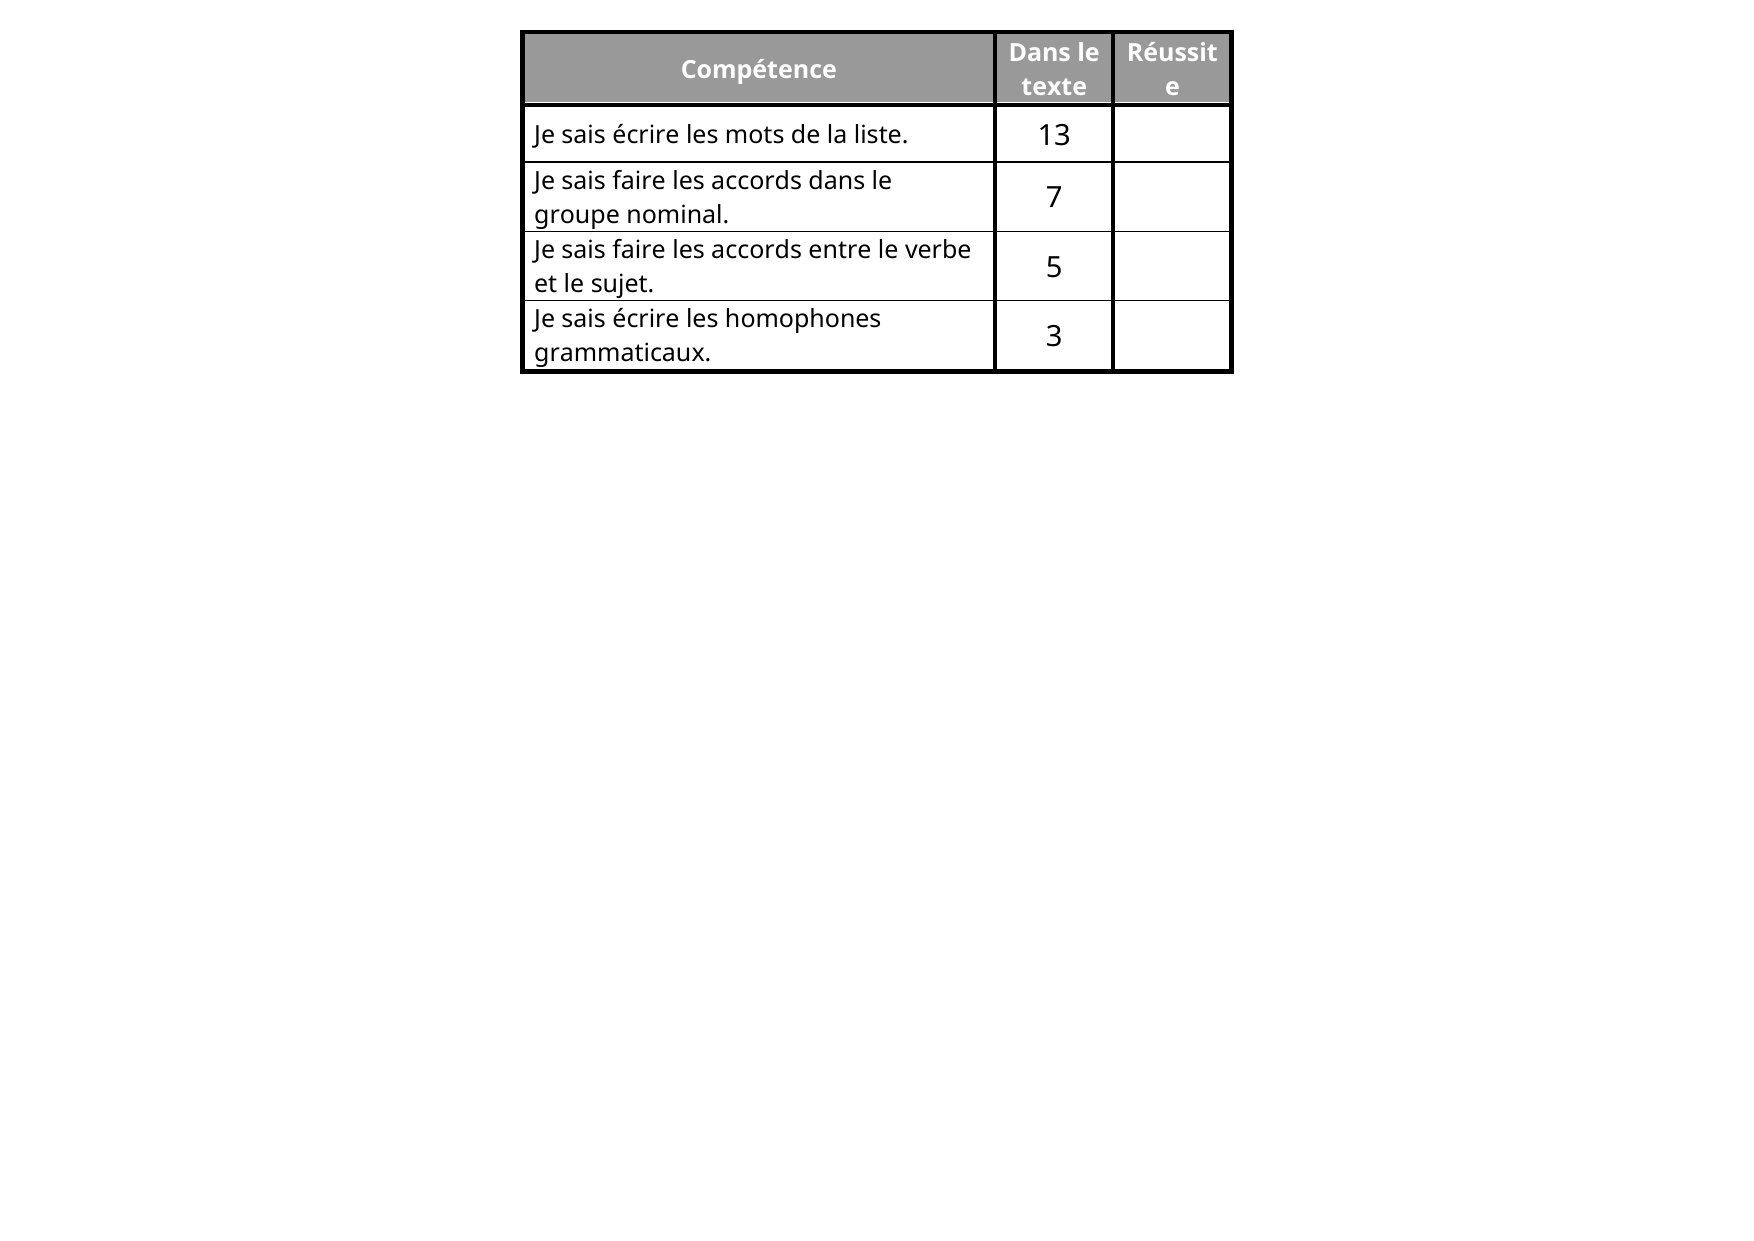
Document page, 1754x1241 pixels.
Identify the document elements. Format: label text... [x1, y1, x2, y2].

table_header Compétence [525, 34, 993, 102]
table_cell [1115, 301, 1229, 369]
table_cell 13 [997, 107, 1111, 161]
table_cell Je sais faire les accords entre le verbe et le sujet. [525, 232, 993, 300]
table_cell Je sais faire les accords dans le groupe nominal. [525, 163, 993, 231]
table_cell [1115, 232, 1229, 300]
table_header Réussite [1115, 34, 1229, 102]
table_cell [1115, 107, 1229, 161]
table_cell Je sais écrire les mots de la liste. [525, 107, 993, 161]
table_header Dans le texte [997, 34, 1111, 102]
table_cell 7 [997, 163, 1111, 231]
table_cell Je sais écrire les homophones grammaticaux. [525, 301, 993, 369]
table_cell [1115, 163, 1229, 231]
table_cell 5 [997, 232, 1111, 300]
table_cell 3 [997, 301, 1111, 369]
